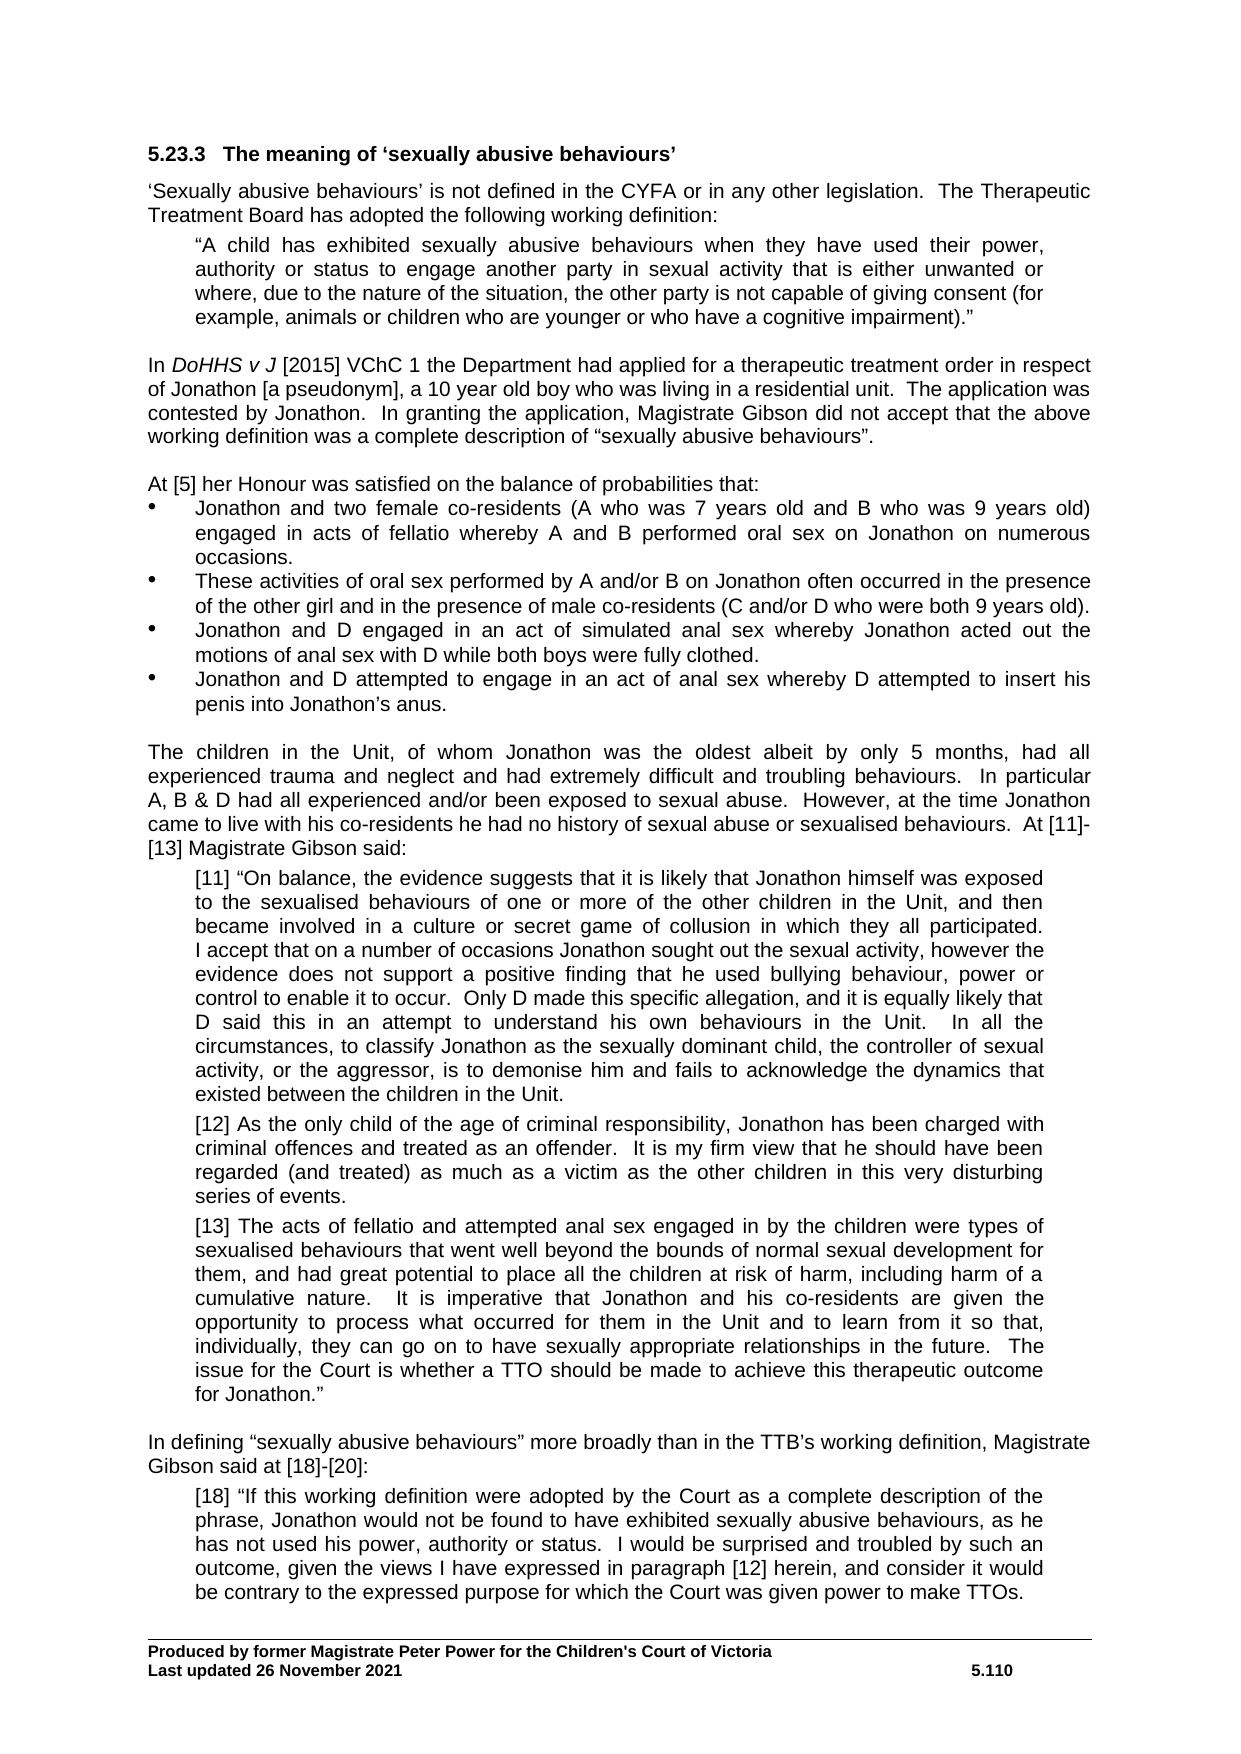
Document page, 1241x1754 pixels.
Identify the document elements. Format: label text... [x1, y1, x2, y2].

text [12] As the only child of the age of criminal responsibility, Jonathon has been charged with criminal offences and treated as an offender. It is my firm view that he should have been regarded (and treated) as much as a victim as the other children in this very disturbing series of events. [195, 1112, 1045, 1208]
text ‘Sexually abusive behaviours’ is not defined in the CYFA or in any other legislation. The Therapeutic Treatment Board has adopted the following working definition: [148, 178, 1092, 226]
list Jonathon and two female co-residents (A who was 7 years old and B who was 9 years old) engaged in acts of fellatio whereby A and B performed oral sex on Jonathon on numerous occasions. [148, 496, 1092, 569]
text The children in the Unit, of whom Jonathon was the oldest albeit by only 5 months, had all experienced trauma and neglect and had extremely difficult and troubling behaviours. In particular A, B & D had all experienced and/or been exposed to sexual abuse. However, at the time Jonathon came to live with his co-residents he had no history of sexual abuse or sexualised behaviours. At [11]-[13] Magistrate Gibson said: [148, 740, 1092, 860]
text At [5] her Honour was satisfied on the balance of probabilities that: [148, 472, 1092, 496]
text [13] The acts of fellatio and attempted anal sex engaged in by the children were types of sexualised behaviours that went well beyond the bounds of normal sexual development for them, and had great potential to place all the children at risk of harm, including harm of a cumulative nature. It is imperative that Jonathon and his co-residents are given the opportunity to process what occurred for them in the Unit and to learn from it so that, individually, they can go on to have sexually appropriate relationships in the future. The issue for the Court is whether a TTO should be made to achieve this therapeutic outcome for Jonathon.” [195, 1214, 1045, 1406]
text In defining “sexually abusive behaviours” more broadly than in the TTB’s working definition, Magistrate Gibson said at [18]-[20]: [148, 1429, 1092, 1477]
list Jonathon and D attempted to engage in an act of anal sex whereby D attempted to insert his penis into Jonathon’s anus. [148, 667, 1092, 716]
list These activities of oral sex performed by A and/or B on Jonathon often occurred in the presence of the other girl and in the presence of male co-residents (C and/or D who were both 9 years old). [148, 569, 1092, 618]
text “A child has exhibited sexually abusive behaviours when they have used their power, authority or status to engage another party in sexual activity that is either unwanted or where, due to the nature of the situation, the other party is not capable of giving consent (for example, animals or children who are younger or who have a cognitive impairment).” [195, 233, 1045, 328]
text [18] “If this working definition were adopted by the Court as a complete description of the phrase, Jonathon would not be found to have exhibited sexually abusive behaviours, as he has not used his power, authority or status. I would be surprised and troubled by such an outcome, given the views I have expressed in paragraph [12] herein, and consider it would be contrary to the expressed purpose for which the Court was given power to make TTOs. [195, 1484, 1045, 1603]
subtitle 5.23.3 The meaning of ‘sexually abusive behaviours’ [148, 142, 1092, 166]
text In DoHHS v J [2015] VChC 1 the Department had applied for a therapeutic treatment order in respect of Jonathon [a pseudonym], a 10 year old boy who was living in a residential unit. The application was contested by Jonathon. In granting the application, Magistrate Gibson did not accept that the above working definition was a complete description of “sexually abusive behaviours”. [148, 352, 1092, 448]
text [11] “On balance, the evidence suggests that it is likely that Jonathon himself was exposed to the sexualised behaviours of one or more of the other children in the Unit, and then became involved in a culture or secret game of collusion in which they all participated. I accept that on a number of occasions Jonathon sought out the sexual activity, however the evidence does not support a positive finding that he used bullying behaviour, power or control to enable it to occur. Only D made this specific allegation, and it is equally likely that D said this in an attempt to understand his own behaviours in the Unit. In all the circumstances, to classify Jonathon as the sexually dominant child, the controller of sexual activity, or the aggressor, is to demonise him and fails to acknowledge the dynamics that existed between the children in the Unit. [195, 866, 1045, 1106]
list Jonathon and D engaged in an act of simulated anal sex whereby Jonathon acted out the motions of anal sex with D while both boys were fully clothed. [148, 618, 1092, 667]
